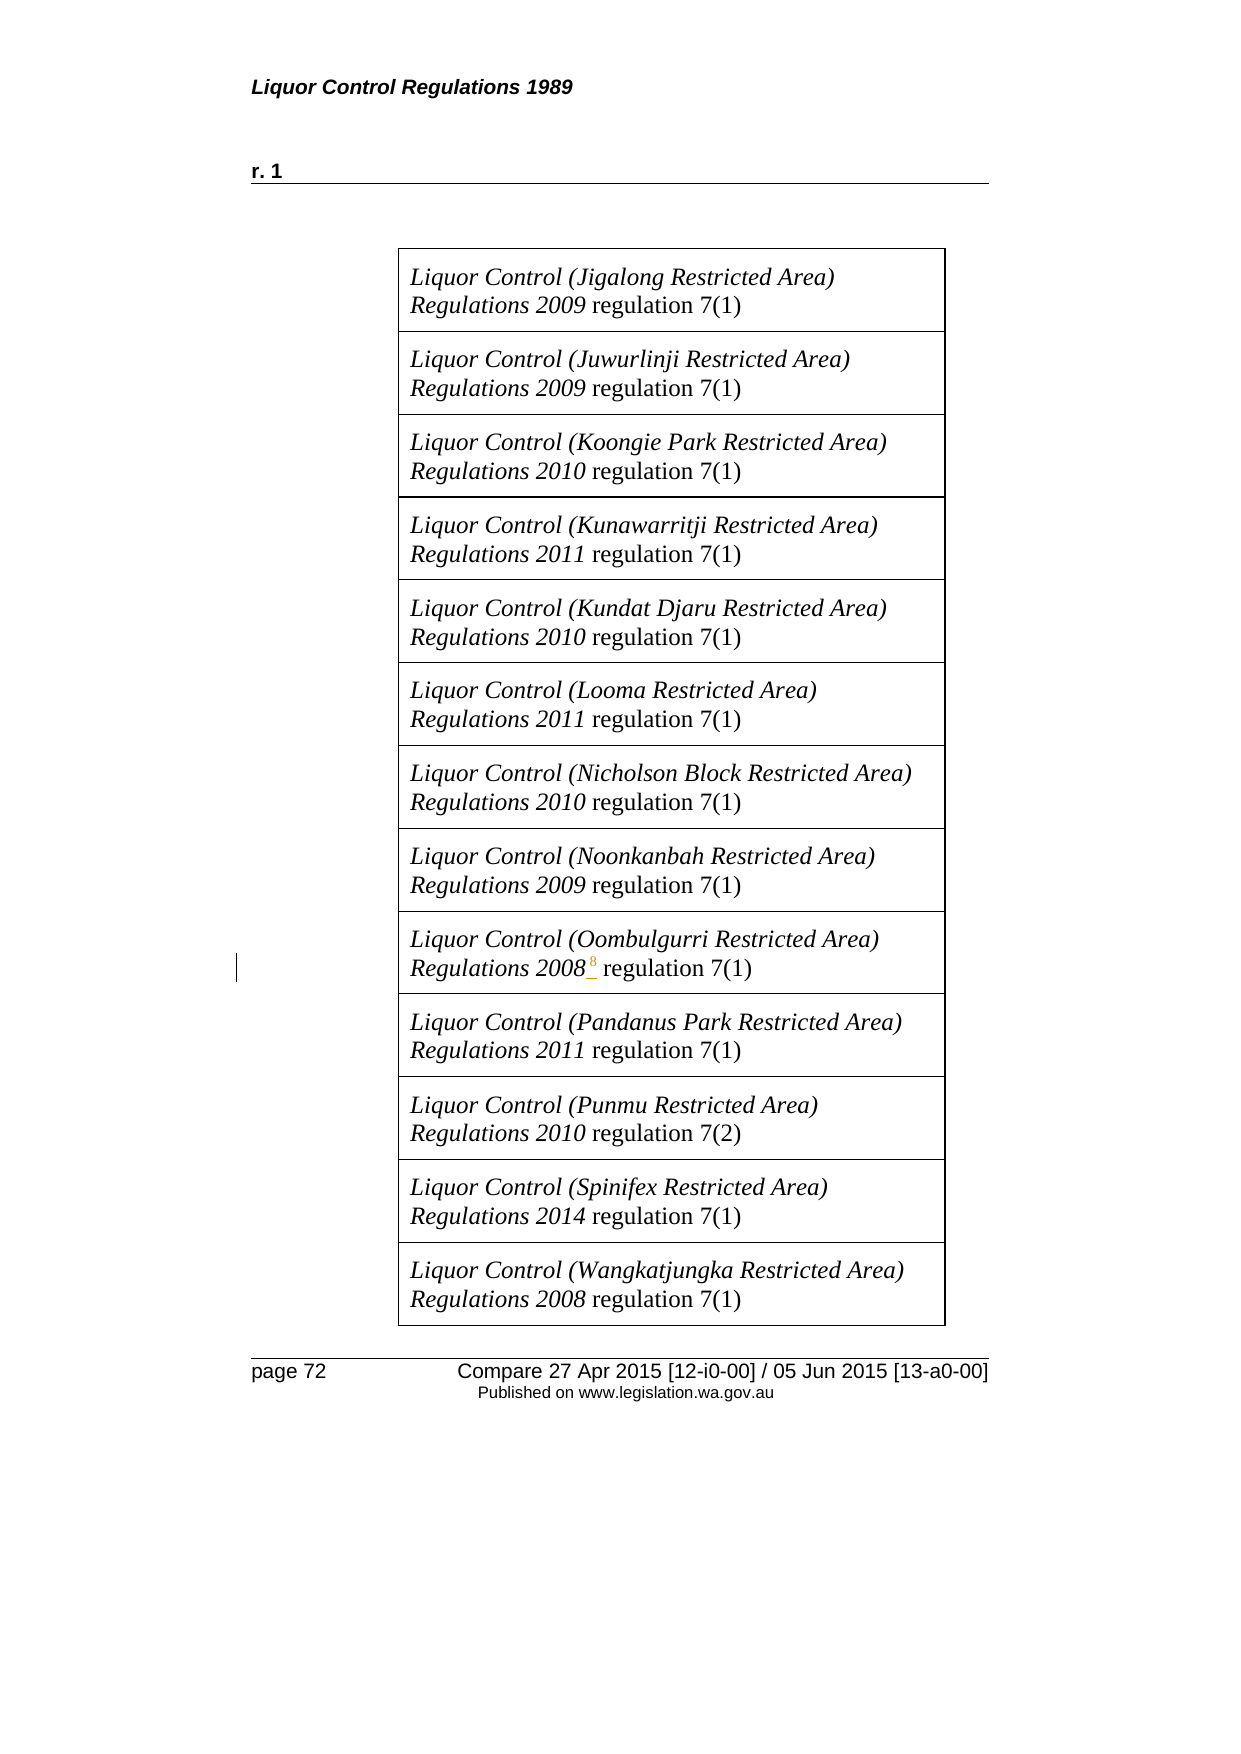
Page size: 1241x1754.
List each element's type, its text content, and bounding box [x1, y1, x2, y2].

table_cell Liquor Control (Oombulgurri Restricted Area) Regulations 2008 regulation 7(1) [399, 912, 944, 993]
table_cell Liquor Control (Punmu Restricted Area) Regulations 2010 regulation 7(2) [399, 1077, 944, 1159]
table_cell Liquor Control (Kundat Djaru Restricted Area) Regulations 2010 regulation 7(1) [399, 580, 944, 662]
table_cell Liquor Control (Juwurlinji Restricted Area) Regulations 2009 regulation 7(1) [399, 332, 944, 414]
table_cell Liquor Control (Kunawarritji Restricted Area) Regulations 2011 regulation 7(1) [399, 498, 944, 579]
table_cell Liquor Control (Jigalong Restricted Area) Regulations 2009 regulation 7(1) [399, 249, 944, 331]
table_cell Liquor Control (Spinifex Restricted Area) Regulations 2014 regulation 7(1) [399, 1160, 944, 1242]
table_cell Liquor Control (Pandanus Park Restricted Area) Regulations 2011 regulation 7(1) [399, 994, 944, 1076]
table_cell Liquor Control (Noonkanbah Restricted Area) Regulations 2009 regulation 7(1) [399, 829, 944, 911]
table_cell Liquor Control (Wangkatjungka Restricted Area) Regulations 2008 regulation 7(1) [399, 1243, 944, 1324]
table_cell Liquor Control (Nicholson Block Restricted Area) Regulations 2010 regulation 7(1) [399, 746, 944, 828]
table_cell Liquor Control (Looma Restricted Area) Regulations 2011 regulation 7(1) [399, 663, 944, 745]
table_cell Liquor Control (Koongie Park Restricted Area) Regulations 2010 regulation 7(1) [399, 415, 944, 496]
